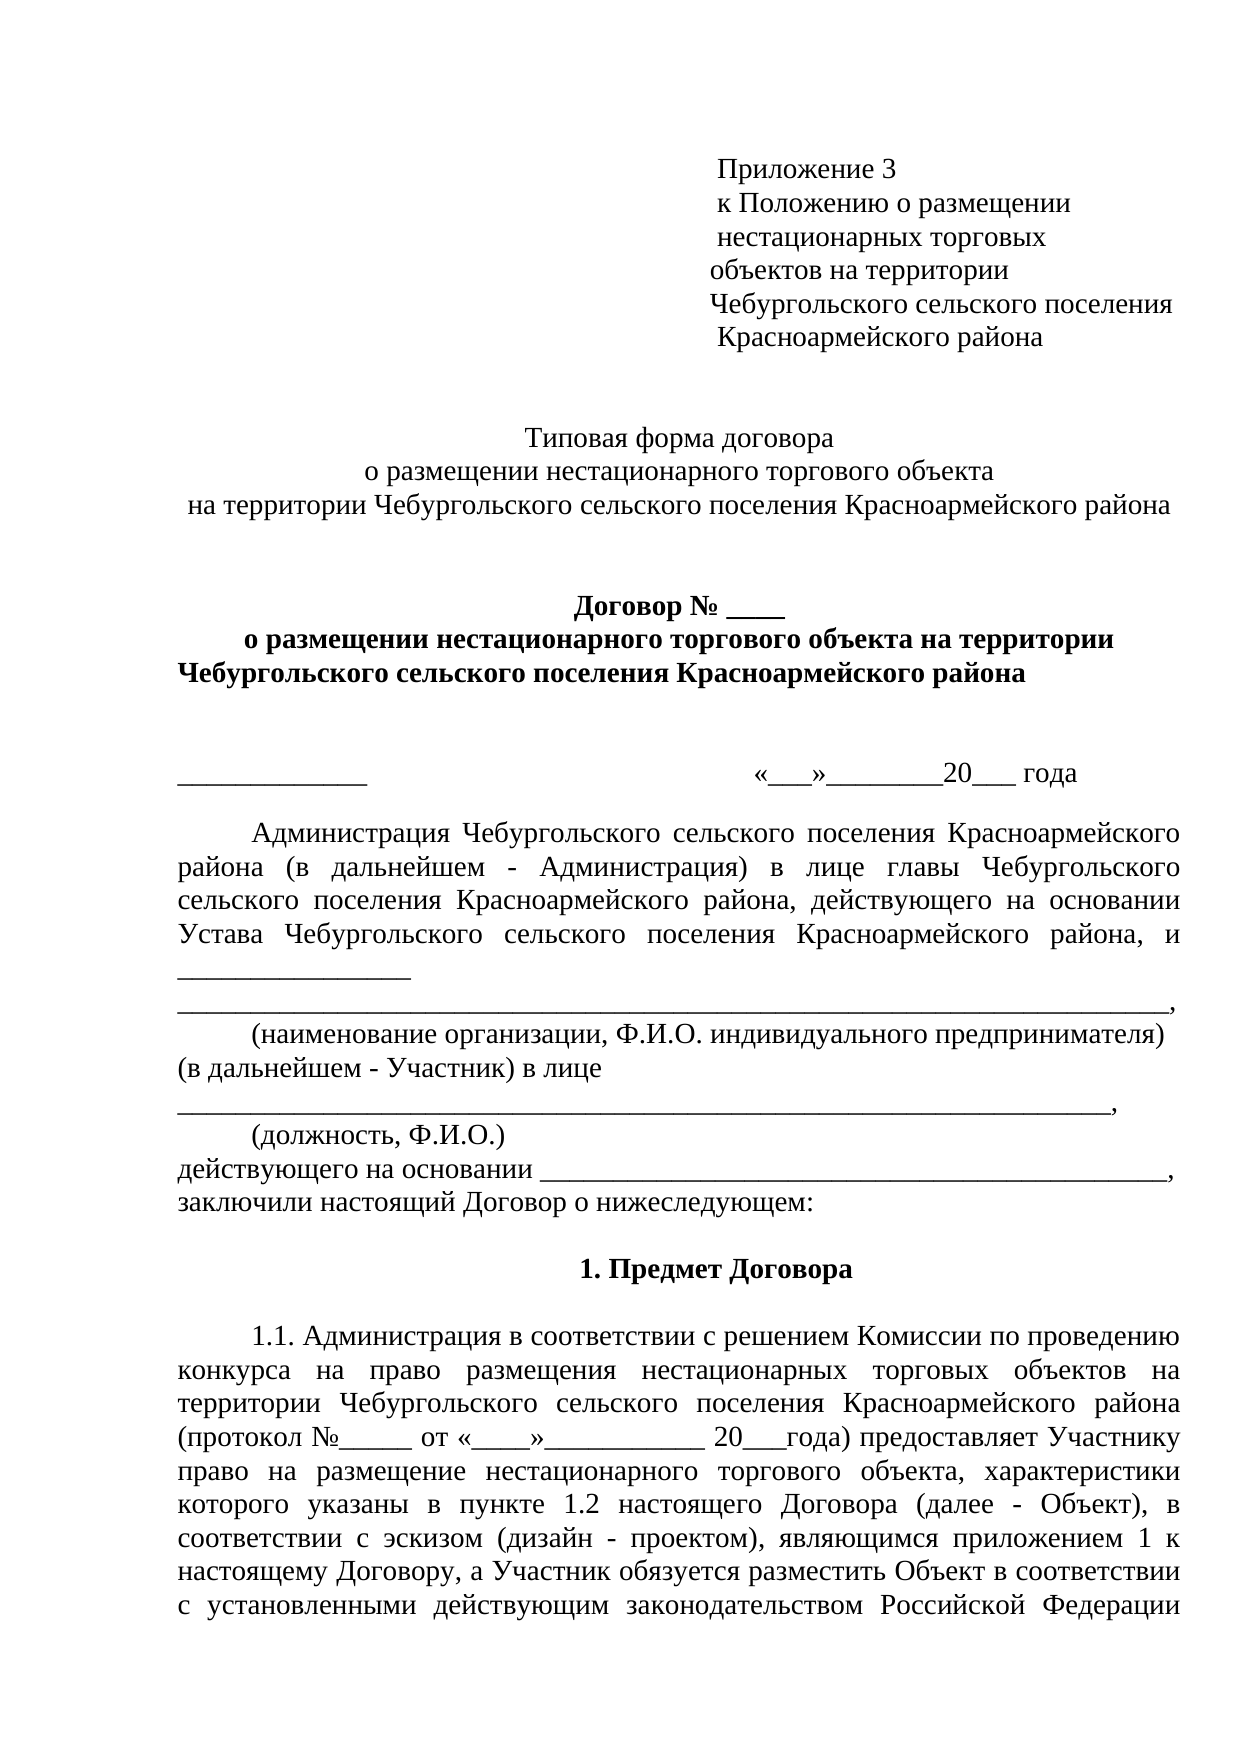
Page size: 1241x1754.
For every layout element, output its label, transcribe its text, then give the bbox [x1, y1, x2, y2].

text (в дальнейшем - Участник) в лице ________________________________________________________________, [177, 1050, 1181, 1117]
text заключили настоящий Договор о нижеследующем: [177, 1184, 1181, 1218]
text Администрация Чебургольского сельского поселения Красноармейского района (в дальнейшем - Администрация) в лице главы Чебургольского сельского поселения Красноармейского района, действующего на основании Устава Чебургольского сельского поселения Красноармейского района, и ________________ [177, 815, 1181, 983]
text Красноармейского района [177, 319, 1181, 353]
text о размещении нестационарного торгового объекта [177, 453, 1181, 487]
text (должность, Ф.И.О.) [177, 1117, 1181, 1151]
text Чебургольского сельского поселения Красноармейского района [177, 655, 1181, 688]
text (наименование организации, Ф.И.О. индивидуального предпринимателя) [177, 1017, 1181, 1050]
text о размещении нестационарного торгового объекта на территории [177, 621, 1181, 655]
text Чебургольского сельского поселения [177, 286, 1181, 319]
text _____________ «___»________20___ года [177, 755, 1181, 789]
text Приложение 3 [177, 152, 1181, 185]
text нестационарных торговых [177, 219, 1181, 252]
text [177, 1318, 1181, 1620]
text Типовая форма договора [177, 420, 1181, 453]
text Договор № ____ [177, 588, 1181, 621]
text на территории Чебургольского сельского поселения Красноармейского района [177, 487, 1181, 521]
text 1. Предмет Договора [177, 1251, 1181, 1285]
text действующего на основании ___________________________________________, [177, 1151, 1181, 1184]
text к Положению о размещении [177, 185, 1181, 219]
text объектов на территории [177, 252, 1181, 286]
text ____________________________________________________________________, [177, 983, 1181, 1017]
